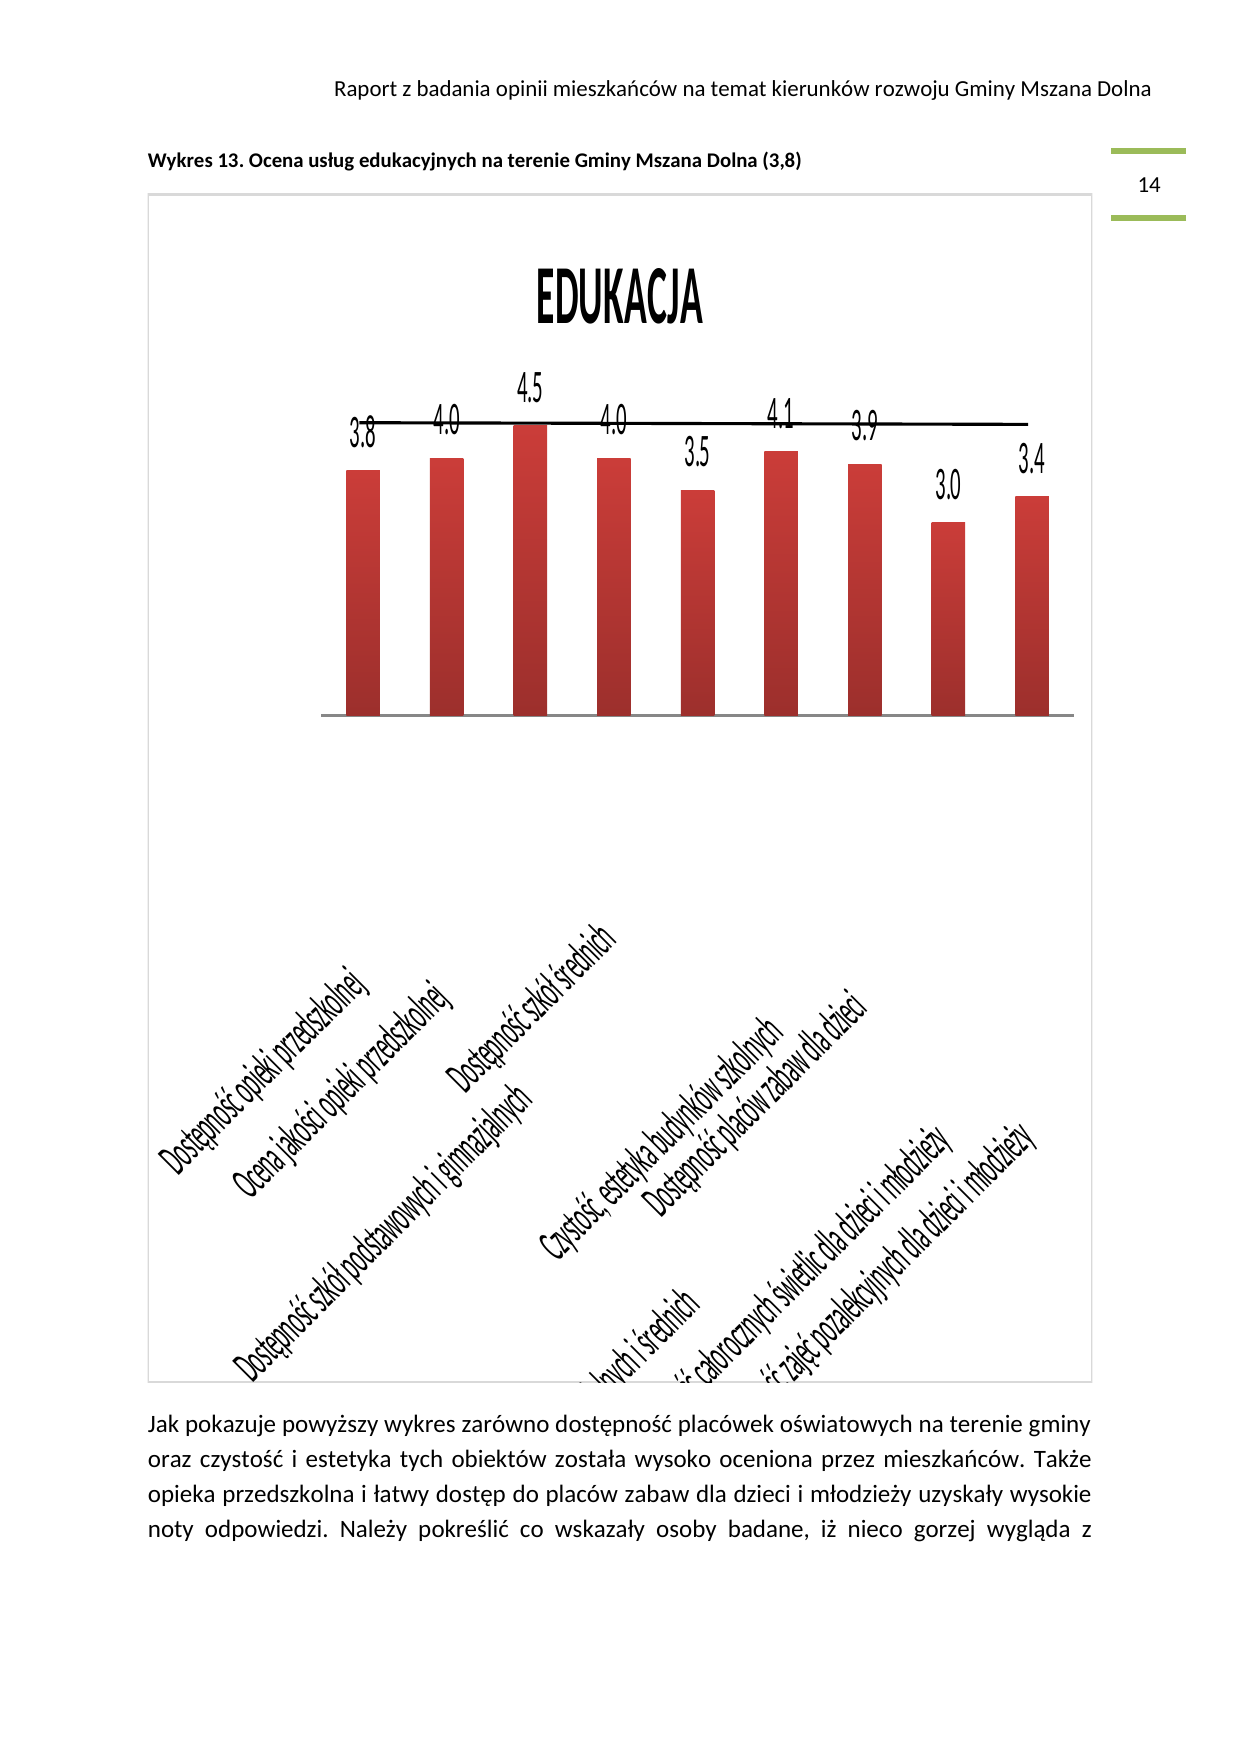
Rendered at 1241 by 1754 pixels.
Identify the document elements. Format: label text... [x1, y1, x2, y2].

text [148, 1408, 1093, 1543]
text Wykres 13. Ocena usług edukacyjnych na terenie Gminy Mszana Dolna (3,8) [148, 148, 1093, 173]
